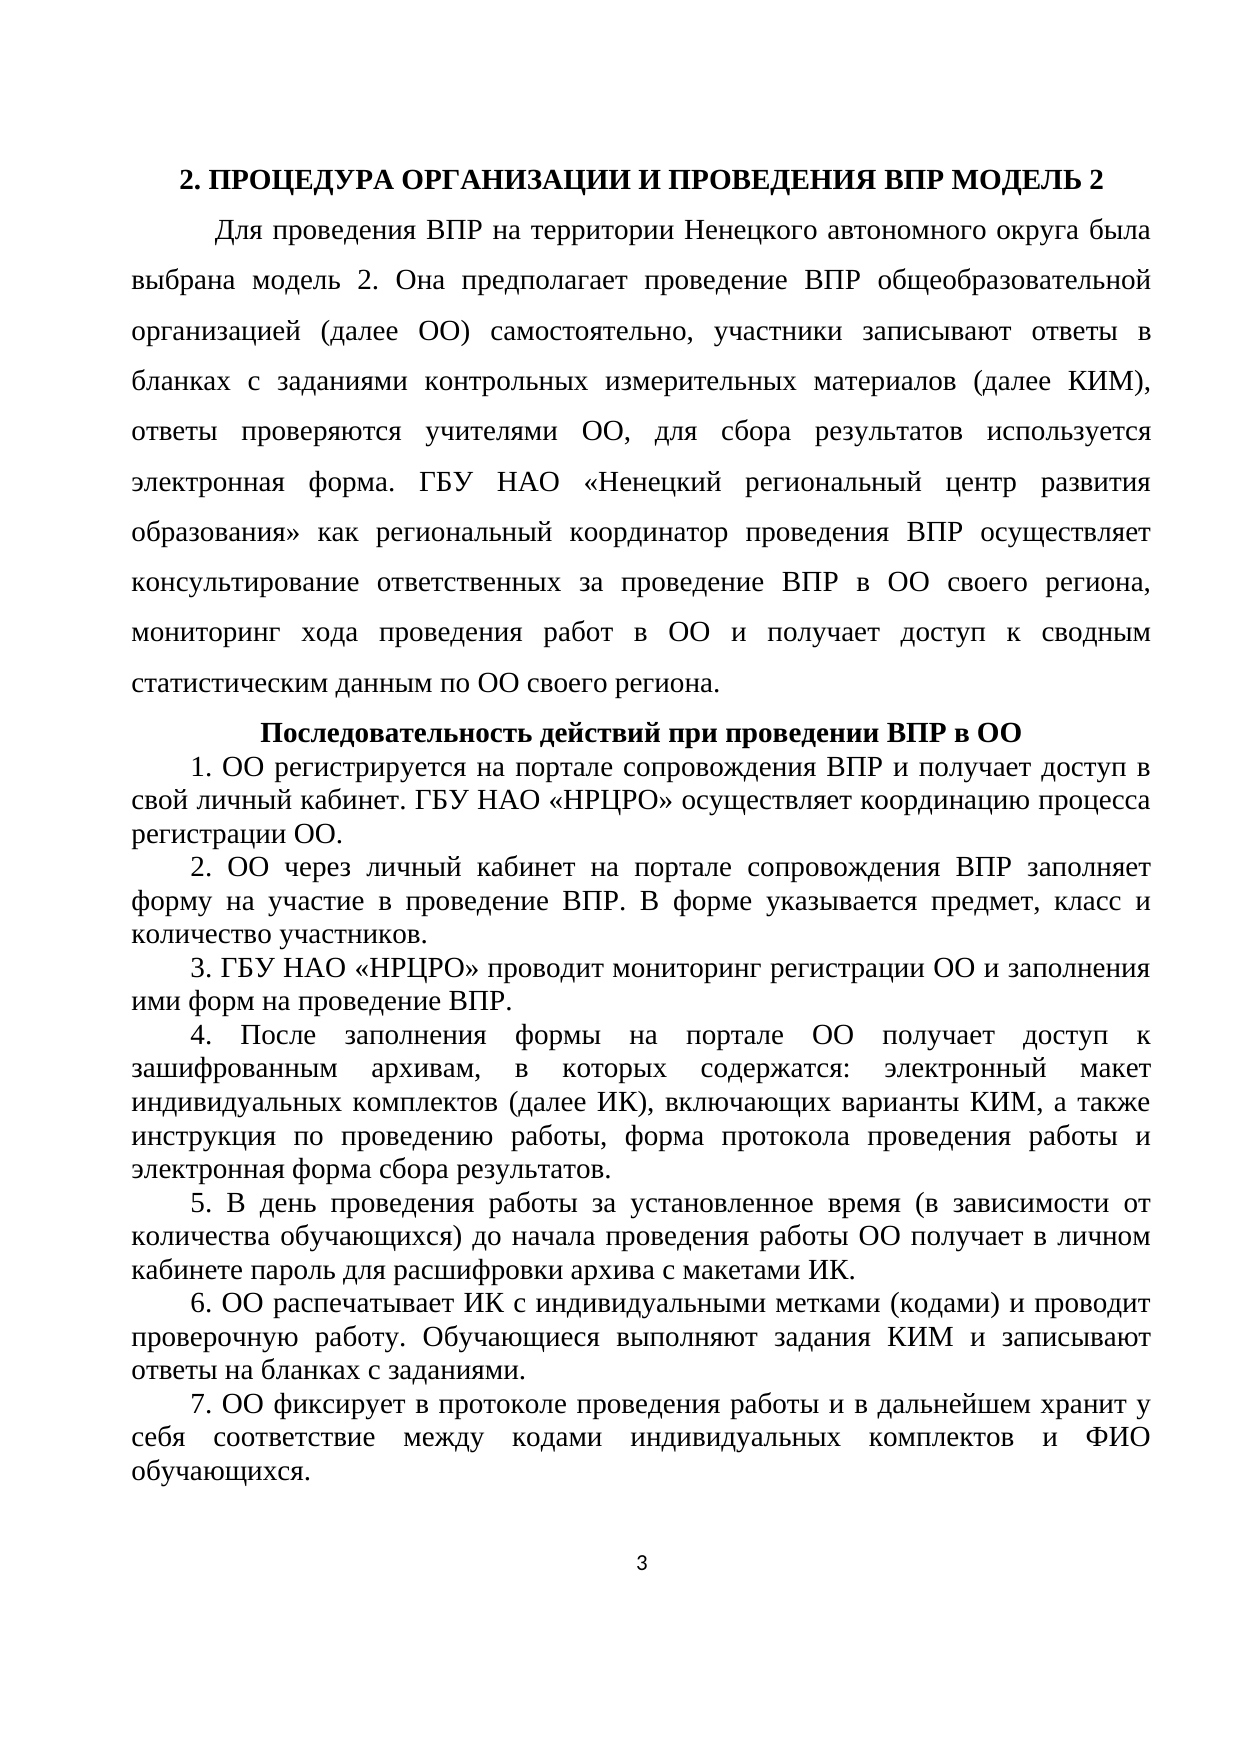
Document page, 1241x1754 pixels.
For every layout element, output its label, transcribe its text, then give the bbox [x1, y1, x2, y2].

text Последовательность действий при проведении ВПР в ОО [131, 715, 1152, 749]
text 2. ОО через личный кабинет на портале сопровождения ВПР заполняет форму на участие в проведение ВПР. В форме указывается предмет, класс и количество участников. [131, 849, 1152, 950]
text 2. ПРОЦЕДУРА ОРГАНИЗАЦИИ И ПРОВЕДЕНИЯ ВПР МОДЕЛЬ 2 [131, 162, 1152, 195]
text 4. После заполнения формы на портале ОО получает доступ к зашифрованным архивам, в которых содержатся: электронный макет индивидуальных комплектов (далее ИК), включающих варианты КИМ, а также инструкция по проведению работы, форма протокола проведения работы и электронная форма сбора результатов. [131, 1017, 1152, 1185]
text 1. ОО регистрируется на портале сопровождения ВПР и получает доступ в свой личный кабинет. ГБУ НАО «НРЦРО» осуществляет координацию процесса регистрации ОО. [131, 749, 1152, 849]
text Для проведения ВПР на территории Ненецкого автономного округа была выбрана модель 2. Она предполагает проведение ВПР общеобразовательной организацией (далее ОО) самостоятельно, участники записывают ответы в бланках с заданиями контрольных измерительных материалов (далее КИМ), ответы проверяются учителями ОО, для сбора результатов используется электронная форма. ГБУ НАО «Ненецкий региональный центр развития образования» как региональный координатор проведения ВПР осуществляет консультирование ответственных за проведение ВПР в ОО своего региона, мониторинг хода проведения работ в ОО и получает доступ к сводным статистическим данным по ОО своего региона. [131, 212, 1152, 698]
text 5. В день проведения работы за установленное время (в зависимости от количества обучающихся) до начала проведения работы ОО получает в личном кабинете пароль для расшифровки архива с макетами ИК. [131, 1185, 1152, 1285]
text 6. ОО распечатывает ИК с индивидуальными метками (кодами) и проводит проверочную работу. Обучающиеся выполняют задания КИМ и записывают ответы на бланках с заданиями. [131, 1285, 1152, 1386]
text 7. ОО фиксирует в протоколе проведения работы и в дальнейшем хранит у себя соответствие между кодами индивидуальных комплектов и ФИО обучающихся. [131, 1386, 1152, 1487]
text 3. ГБУ НАО «НРЦРО» проводит мониторинг регистрации ОО и заполнения ими форм на проведение ВПР. [131, 950, 1152, 1017]
